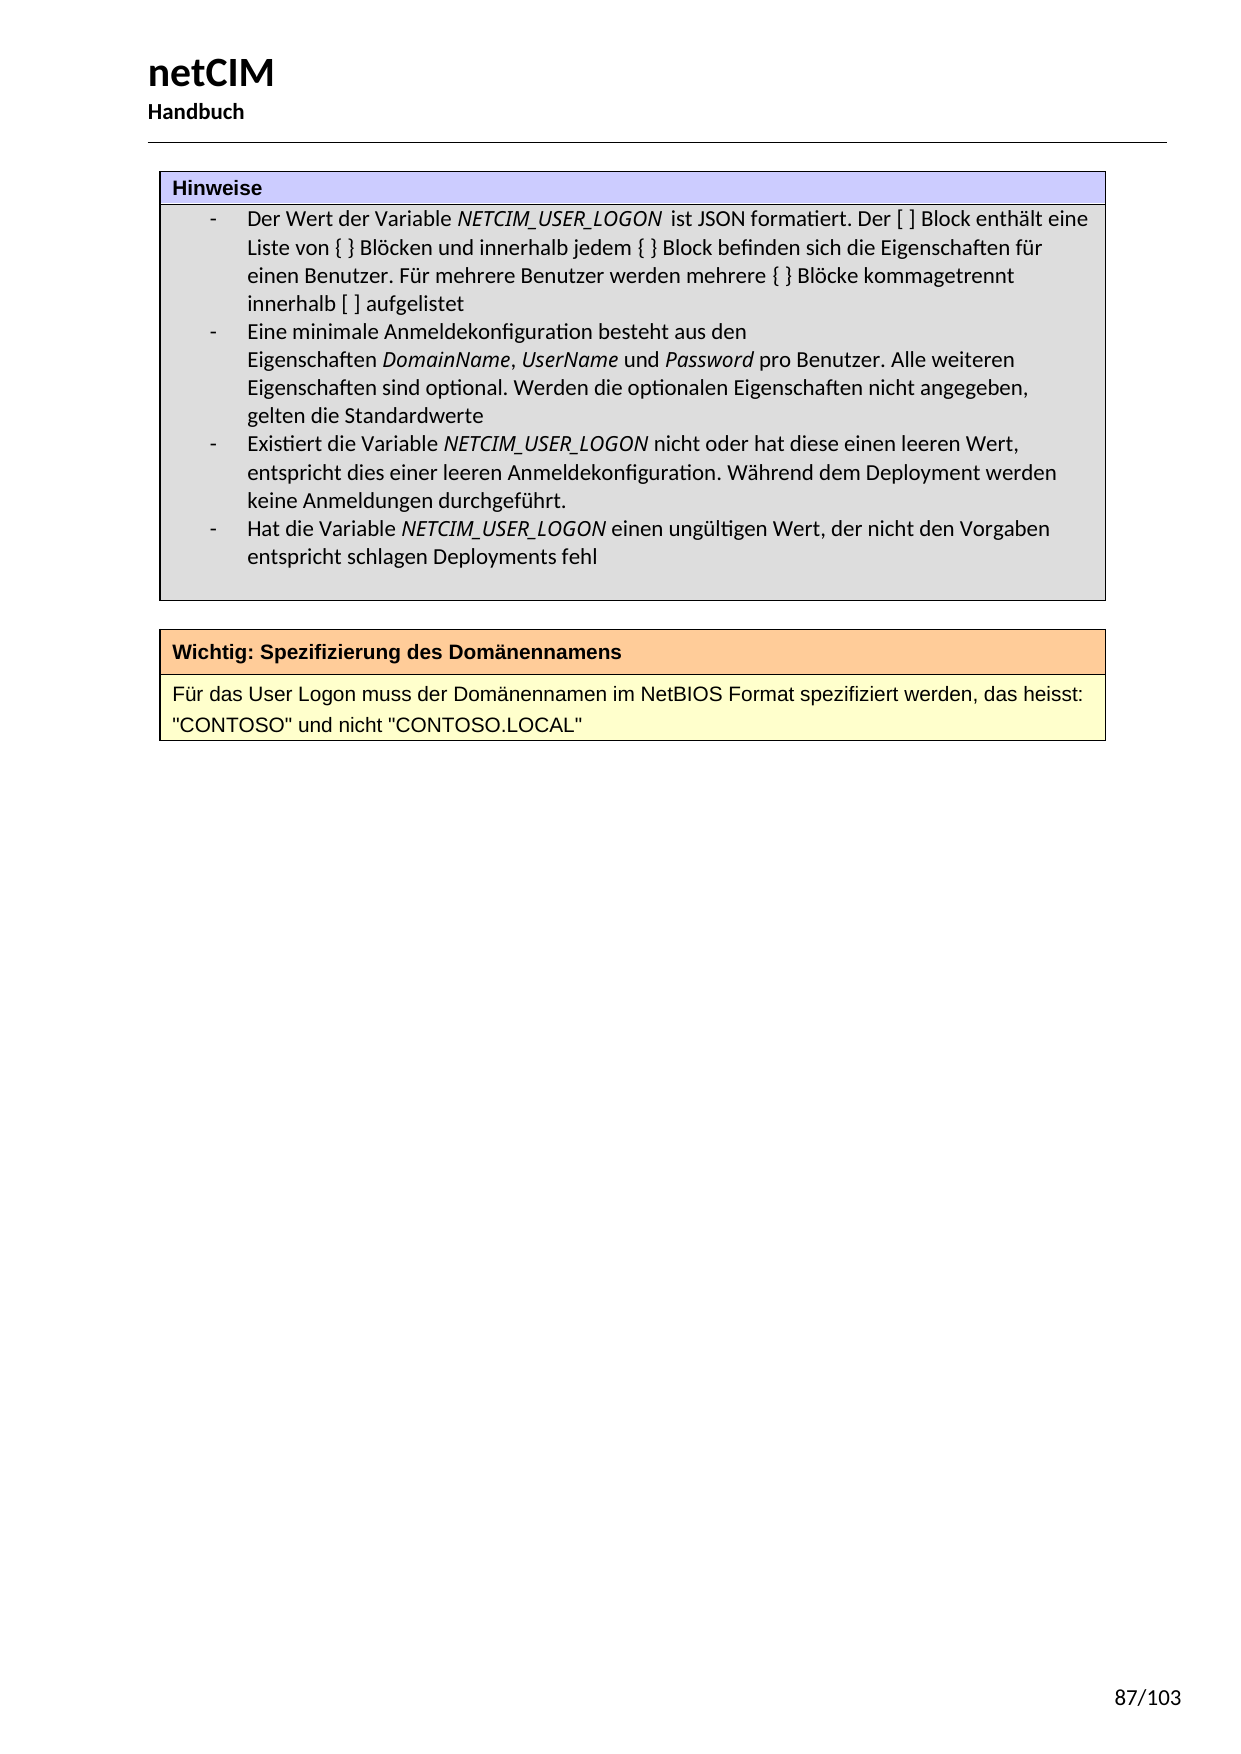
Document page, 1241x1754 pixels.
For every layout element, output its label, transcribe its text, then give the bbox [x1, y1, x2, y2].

table_cell Der Wert der Variable NETCIM_USER_LOGON ist JSON formatiert. Der [ ] Block enthält eine Liste von { } Blöcken und innerhalb jedem { } Block befinden sich die Eigenschaften für einen Benutzer. Für mehrere Benutzer werden mehrere { } Blöcke kommagetrennt innerhalb [ ] aufgelistet Eine minimale Anmeldekonfiguration besteht aus den Eigenschaften DomainName, UserName und Password pro Benutzer. Alle weiteren Eigenschaften sind optional. Werden die optionalen Eigenschaften nicht angegeben, gelten die Standardwerte Existiert die Variable NETCIM_USER_LOGON nicht oder hat diese einen leeren Wert, entspricht dies einer leeren Anmeldekonfiguration. Während dem Deployment werden keine Anmeldungen durchgeführt. Hat die Variable NETCIM_USER_LOGON einen ungültigen Wert, der nicht den Vorgaben entspricht schlagen Deployments fehl [161, 205, 1105, 600]
table_cell Für das User Logon muss der Domänennamen im NetBIOS Format spezifiziert werden, das heisst: "CONTOSO" und nicht "CONTOSO.LOCAL" [161, 675, 1105, 740]
table_header Hinweise [161, 172, 1105, 203]
table_header Wichtig: Spezifizierung des Domänennamens [161, 630, 1105, 674]
